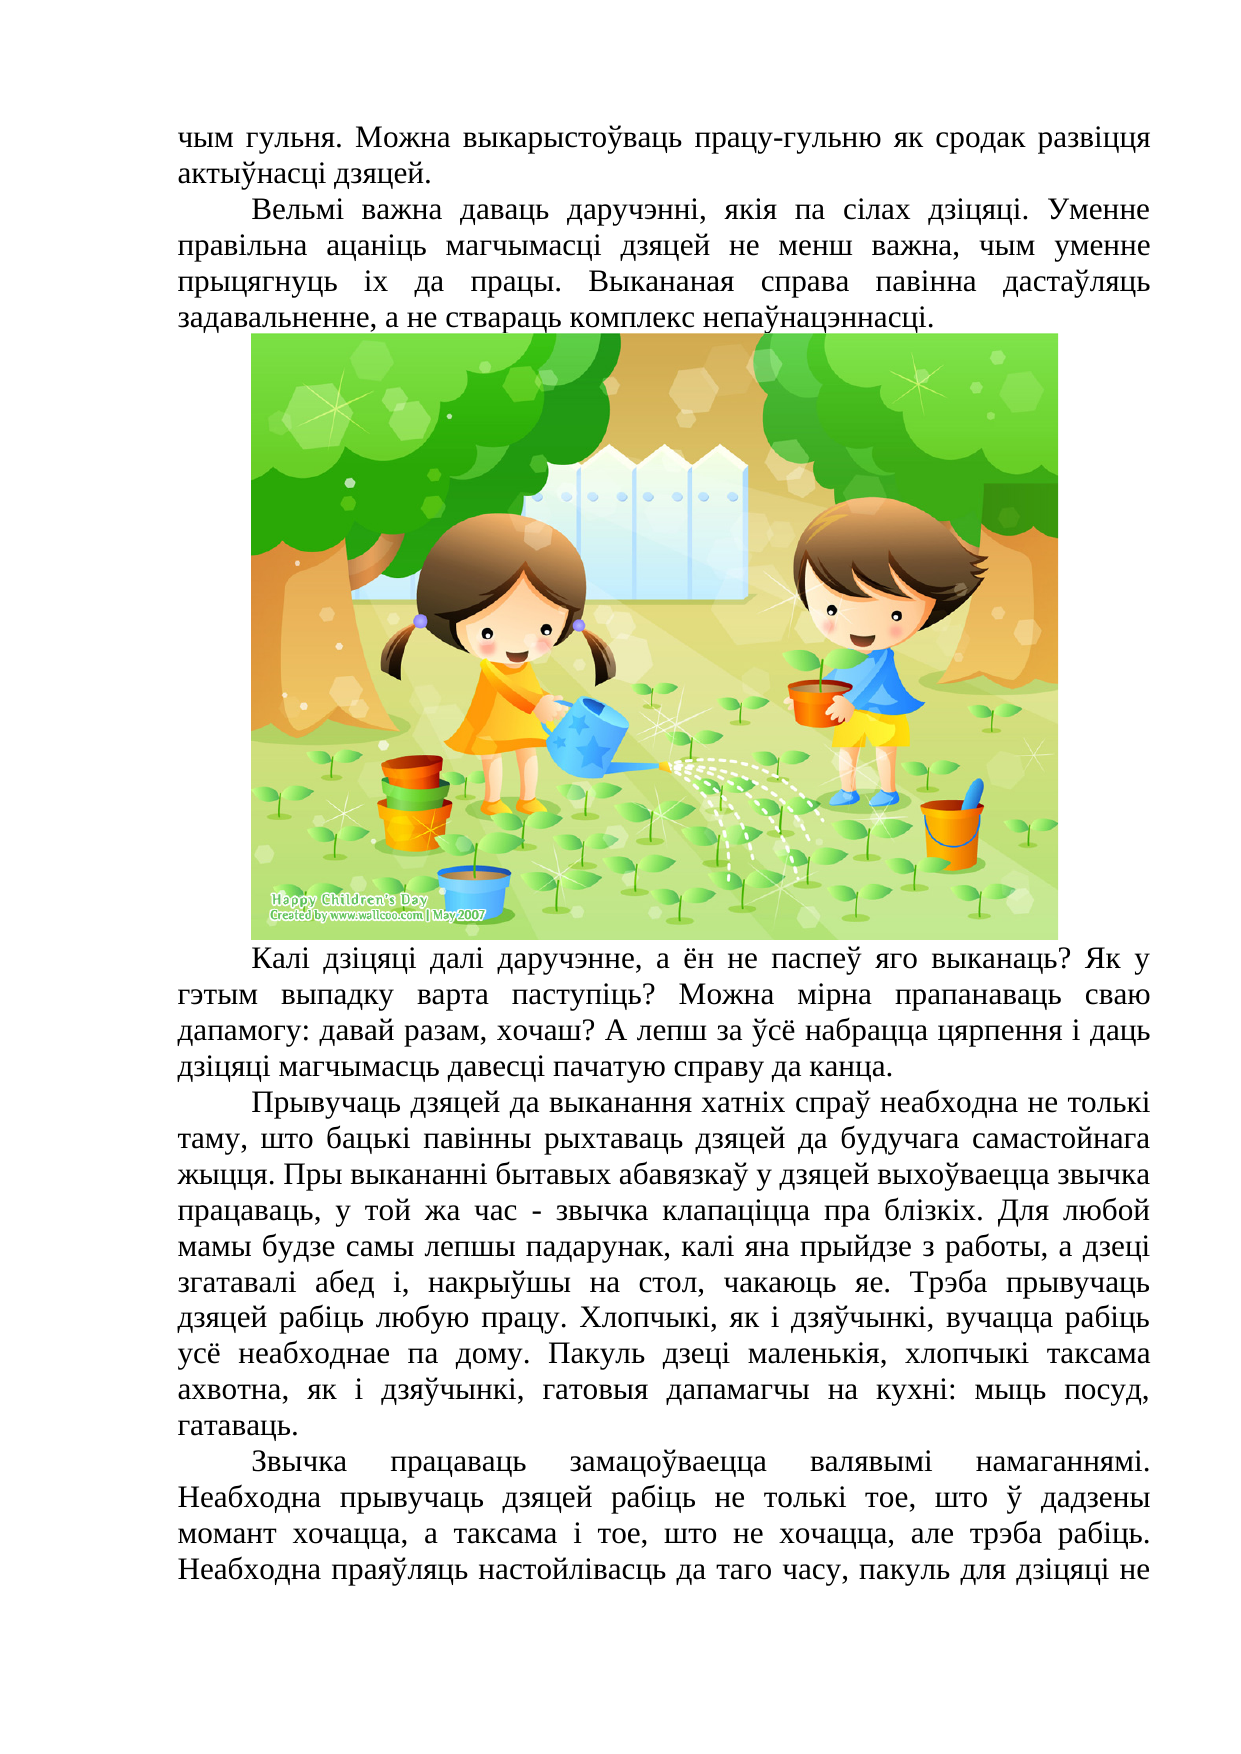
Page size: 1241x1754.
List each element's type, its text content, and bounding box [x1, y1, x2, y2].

text Калі дзіцяці далі даручэнне, а ён не паспеў яго выканаць? Як у гэтым выпадку варта паступіць? Можна мірна прапанаваць сваю дапамогу: давай разам, хочаш? А лепш за ўсё набрацца цярпення і даць дзіцяці магчымасць давесці пачатую справу да канца. [177, 939, 1152, 1083]
picture [251, 333, 1059, 940]
text Вельмі важна даваць даручэнні, якія па сілах дзіцяці. Уменне правільна ацаніць магчымасці дзяцей не менш важна, чым уменне прыцягнуць іх да працы. Выкананая справа павінна дастаўляць задавальненне, а не ствараць комплекс непаўнацэннасці. [177, 190, 1152, 334]
text Прывучаць дзяцей да выканання хатніх спраў неабходна не толькі таму, што бацькі павінны рыхтаваць дзяцей да будучага самастойнага жыцця. Пры выкананні бытавых абавязкаў у дзяцей выхоўваецца звычка працаваць, у той жа час - звычка клапаціцца пра блізкіх. Для любой мамы будзе самы лепшы падарунак, калі яна прыйдзе з работы, а дзеці згатавалі абед і, накрыўшы на стол, чакаюць яе. Трэба прывучаць дзяцей рабіць любую працу. Хлопчыкі, як і дзяўчынкі, вучацца рабіць усё неабходнае па дому. Пакуль дзеці маленькія, хлопчыкі таксама ахвотна, як і дзяўчынкі, гатовыя дапамагчы на кухні: мыць посуд, гатаваць. [177, 1083, 1152, 1442]
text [177, 118, 1152, 190]
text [177, 1442, 1152, 1586]
